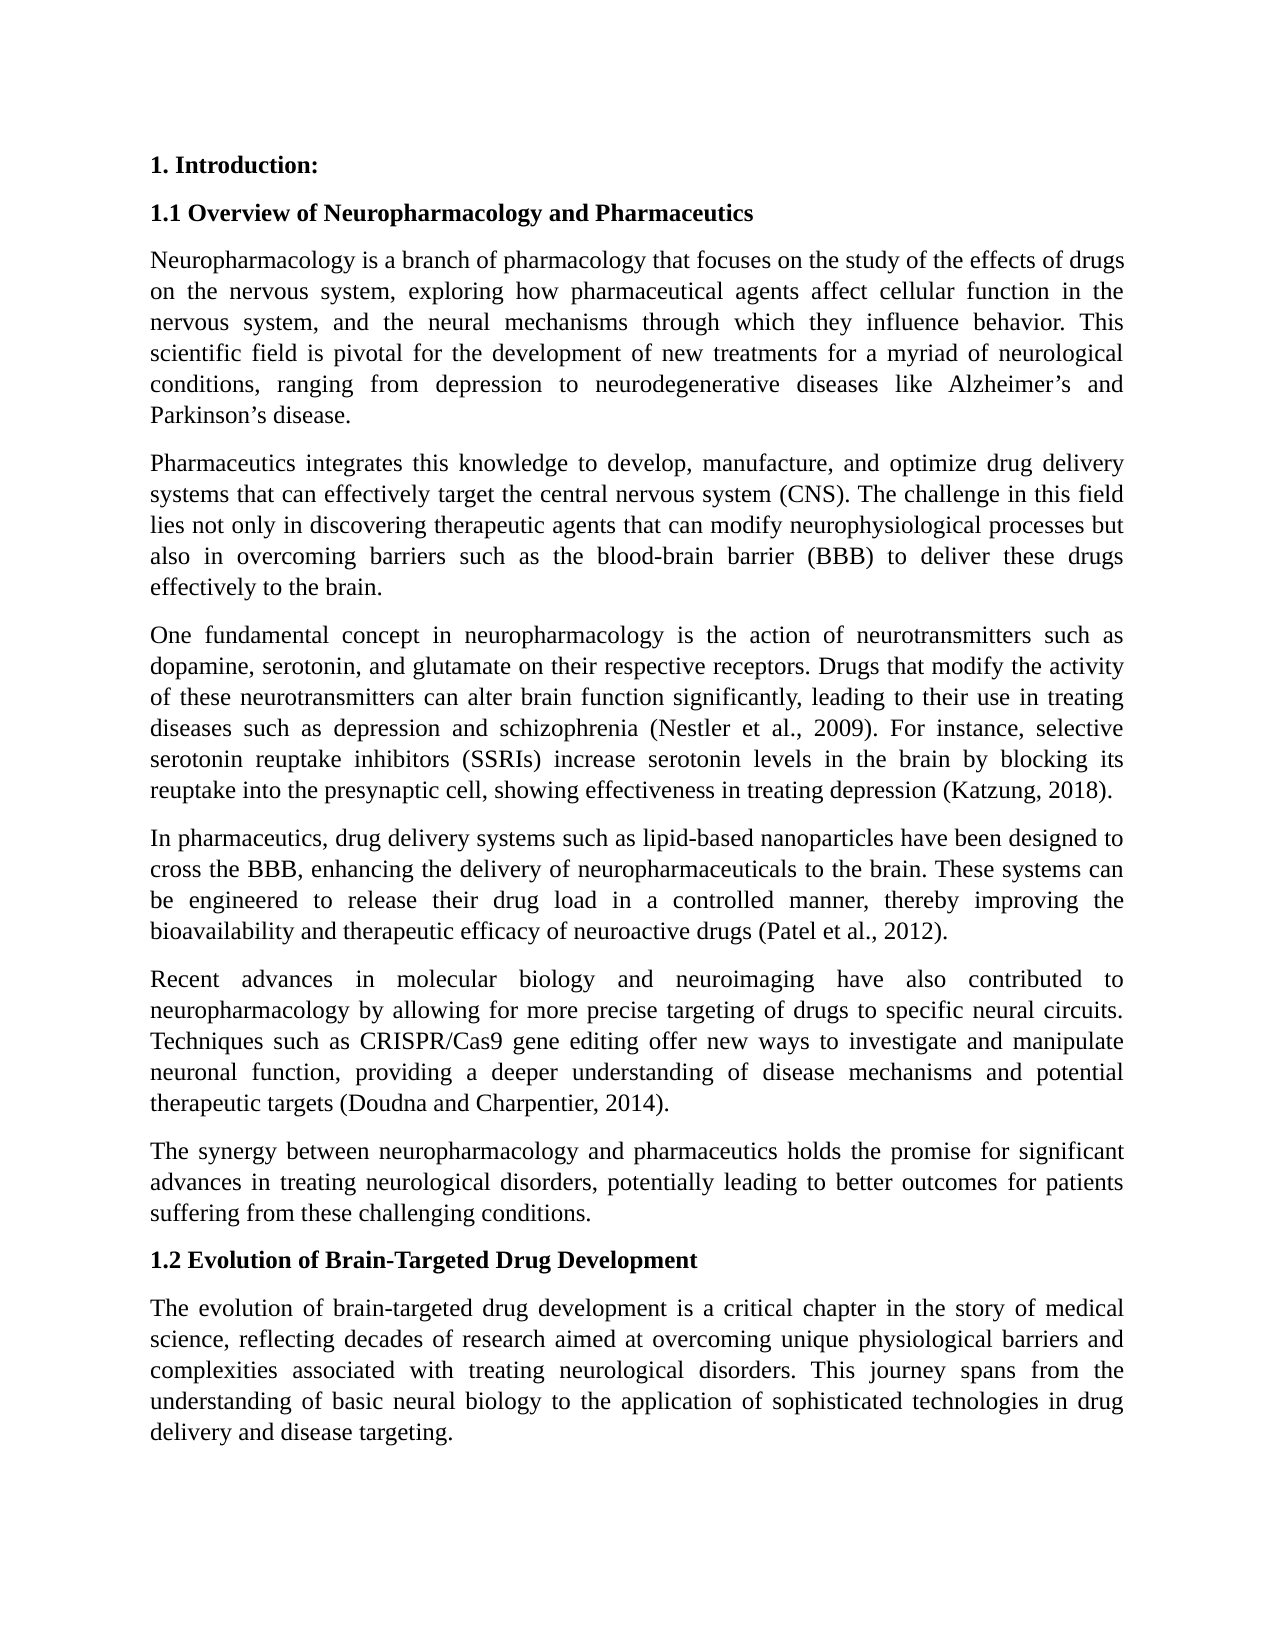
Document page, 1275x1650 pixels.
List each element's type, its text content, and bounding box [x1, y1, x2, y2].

text 1.1 Overview of Neuropharmacology and Pharmaceutics [150, 198, 1125, 226]
text The synergy between neuropharmacology and pharmaceutics holds the promise for significant advances in treating neurological disorders, potentially leading to better outcomes for patients suffering from these challenging conditions. [150, 1136, 1125, 1227]
text 1. Introduction: [150, 150, 1125, 179]
text 1.2 Evolution of Brain-Targeted Drug Development [150, 1246, 1125, 1274]
text One fundamental concept in neuropharmacology is the action of neurotransmitters such as dopamine, serotonin, and glutamate on their respective receptors. Drugs that modify the activity of these neurotransmitters can alter brain function significantly, leading to their use in treating diseases such as depression and schizophrenia (Nestler et al., 2009). For instance, selective serotonin reuptake inhibitors (SSRIs) increase serotonin levels in the brain by blocking its reuptake into the presynaptic cell, showing effectiveness in treating depression (Katzung, 2018). [150, 620, 1125, 804]
text In pharmaceutics, drug delivery systems such as lipid-based nanoparticles have been designed to cross the BBB, enhancing the delivery of neuropharmaceuticals to the brain. These systems can be engineered to release their drug load in a controlled manner, thereby improving the bioavailability and therapeutic efficacy of neuroactive drugs (Patel et al., 2012). [150, 823, 1125, 945]
text Pharmaceutics integrates this knowledge to develop, manufacture, and optimize drug delivery systems that can effectively target the central nervous system (CNS). The challenge in this field lies not only in discovering therapeutic agents that can modify neurophysiological processes but also in overcoming barriers such as the blood-brain barrier (BBB) to deliver these drugs effectively to the brain. [150, 448, 1125, 601]
text The evolution of brain-targeted drug development is a critical chapter in the story of medical science, reflecting decades of research aimed at overcoming unique physiological barriers and complexities associated with treating neurological disorders. This journey spans from the understanding of basic neural biology to the application of sophisticated technologies in drug delivery and disease targeting. [150, 1293, 1125, 1446]
text Recent advances in molecular biology and neuroimaging have also contributed to neuropharmacology by allowing for more precise targeting of drugs to specific neural circuits. Techniques such as CRISPR/Cas9 gene editing offer new ways to investigate and manipulate neuronal function, providing a deeper understanding of disease mechanisms and potential therapeutic targets (Doudna and Charpentier, 2014). [150, 964, 1125, 1117]
text Neuropharmacology is a branch of pharmacology that focuses on the study of the effects of drugs on the nervous system, exploring how pharmaceutical agents affect cellular function in the nervous system, and the neural mechanisms through which they influence behavior. This scientific field is pivotal for the development of new treatments for a myriad of neurological conditions, ranging from depression to neurodegenerative diseases like Alzheimer’s and Parkinson’s disease. [150, 245, 1125, 429]
